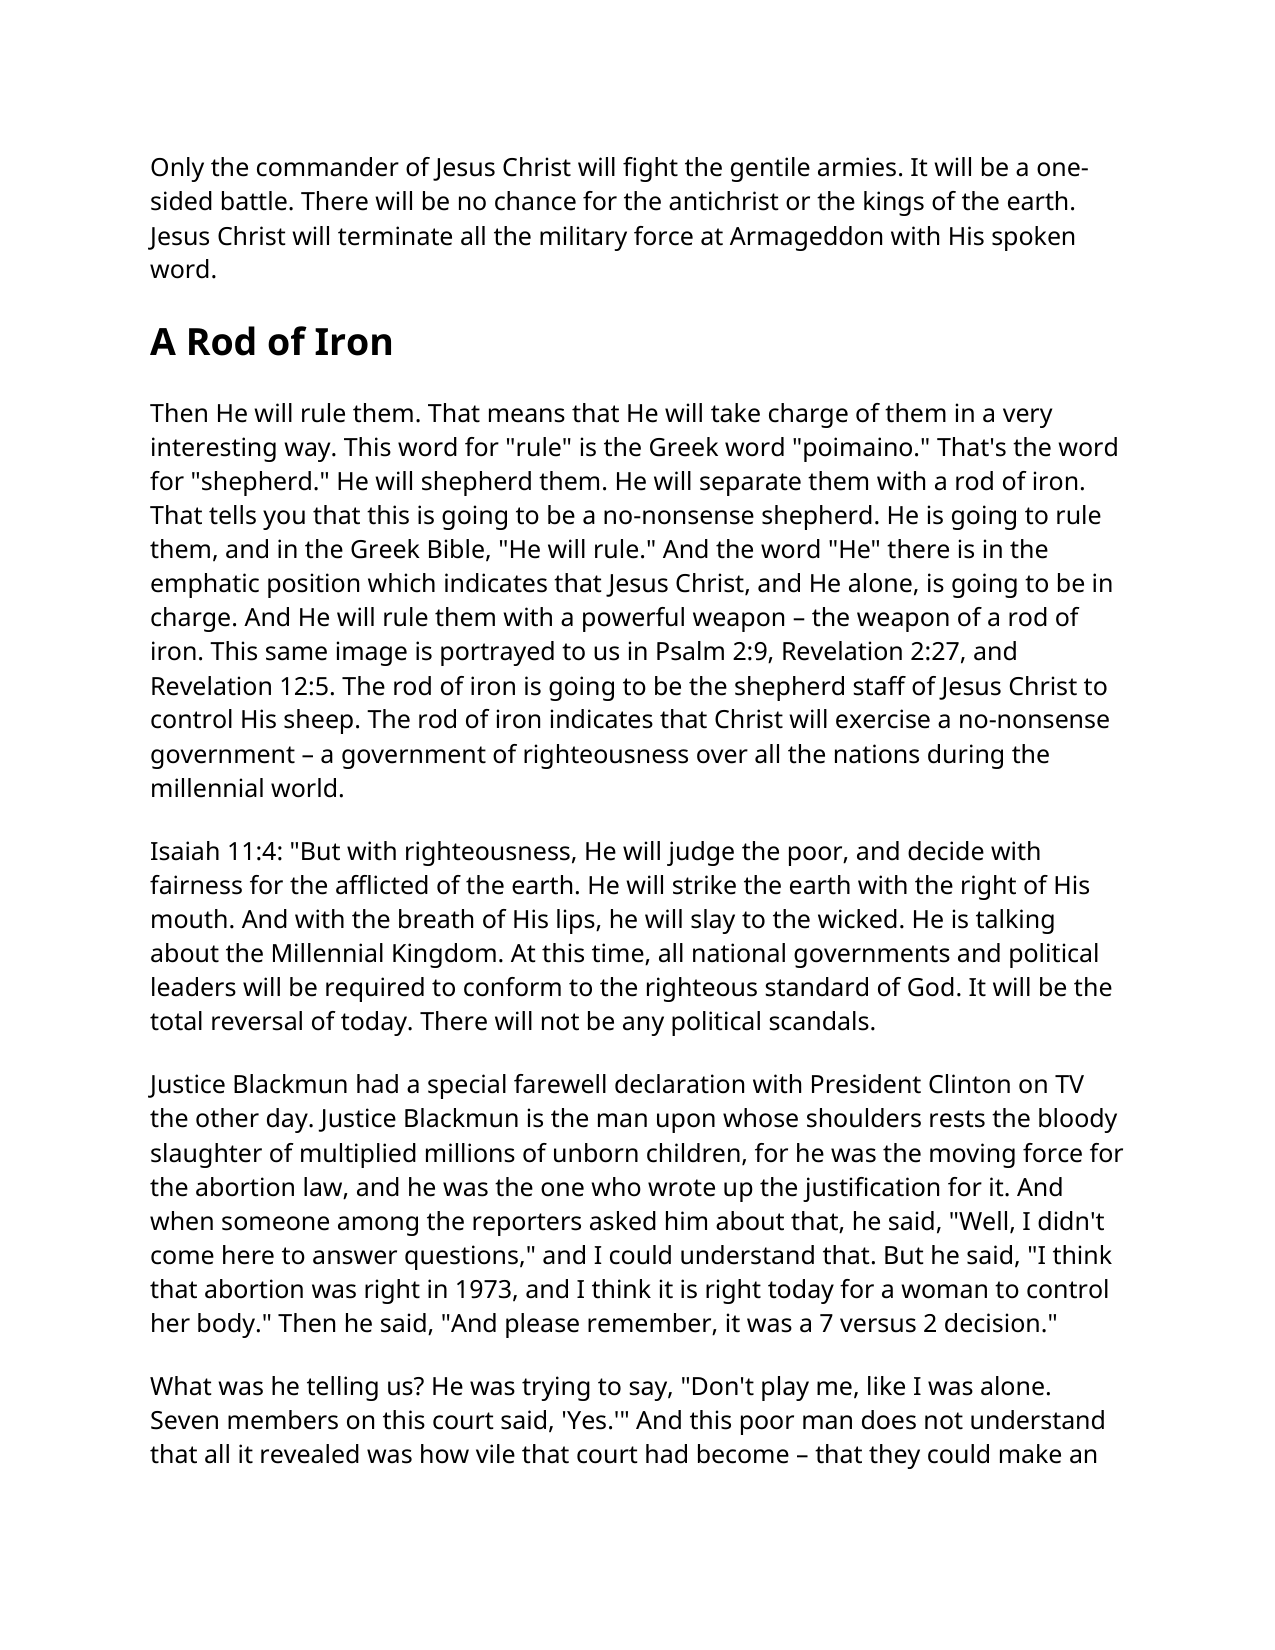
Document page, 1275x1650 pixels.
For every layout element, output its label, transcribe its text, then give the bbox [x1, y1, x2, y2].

text Justice Blackmun had a special farewell declaration with President Clinton on TV the other day. Justice Blackmun is the man upon whose shoulders rests the bloody slaughter of multiplied millions of unborn children, for he was the moving force for the abortion law, and he was the one who wrote up the justification for it. And when someone among the reporters asked him about that, he said, "Well, I didn't come here to answer questions," and I could understand that. But he said, "I think that abortion was right in 1973, and I think it is right today for a woman to control her body." Then he said, "And please remember, it was a 7 versus 2 decision." [150, 1067, 1125, 1339]
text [150, 150, 1125, 286]
text Isaiah 11:4: "But with righteousness, He will judge the poor, and decide with fairness for the afflicted of the earth. He will strike the earth with the right of His mouth. And with the breath of His lips, he will slay to the wicked. He is talking about the Millennial Kingdom. At this time, all national governments and political leaders will be required to conform to the righteous standard of God. It will be the total reversal of today. There will not be any political scandals. [150, 833, 1125, 1038]
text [150, 1369, 1125, 1471]
text Then He will rule them. That means that He will take charge of them in a very interesting way. This word for "rule" is the Greek word "poimaino." That's the word for "shepherd." He will shepherd them. He will separate them with a rod of iron. That tells you that this is going to be a no-nonsense shepherd. He is going to rule them, and in the Greek Bible, "He will rule." And the word "He" there is in the emphatic position which indicates that Jesus Christ, and He alone, is going to be in charge. And He will rule them with a powerful weapon – the weapon of a rod of iron. This same image is portrayed to us in Psalm 2:9, Revelation 2:27, and Revelation 12:5. The rod of iron is going to be the shepherd staff of Jesus Christ to control His sheep. The rod of iron indicates that Christ will exercise a no-nonsense government – a government of righteousness over all the nations during the millennial world. [150, 396, 1125, 804]
text A Rod of Iron [150, 315, 1125, 366]
